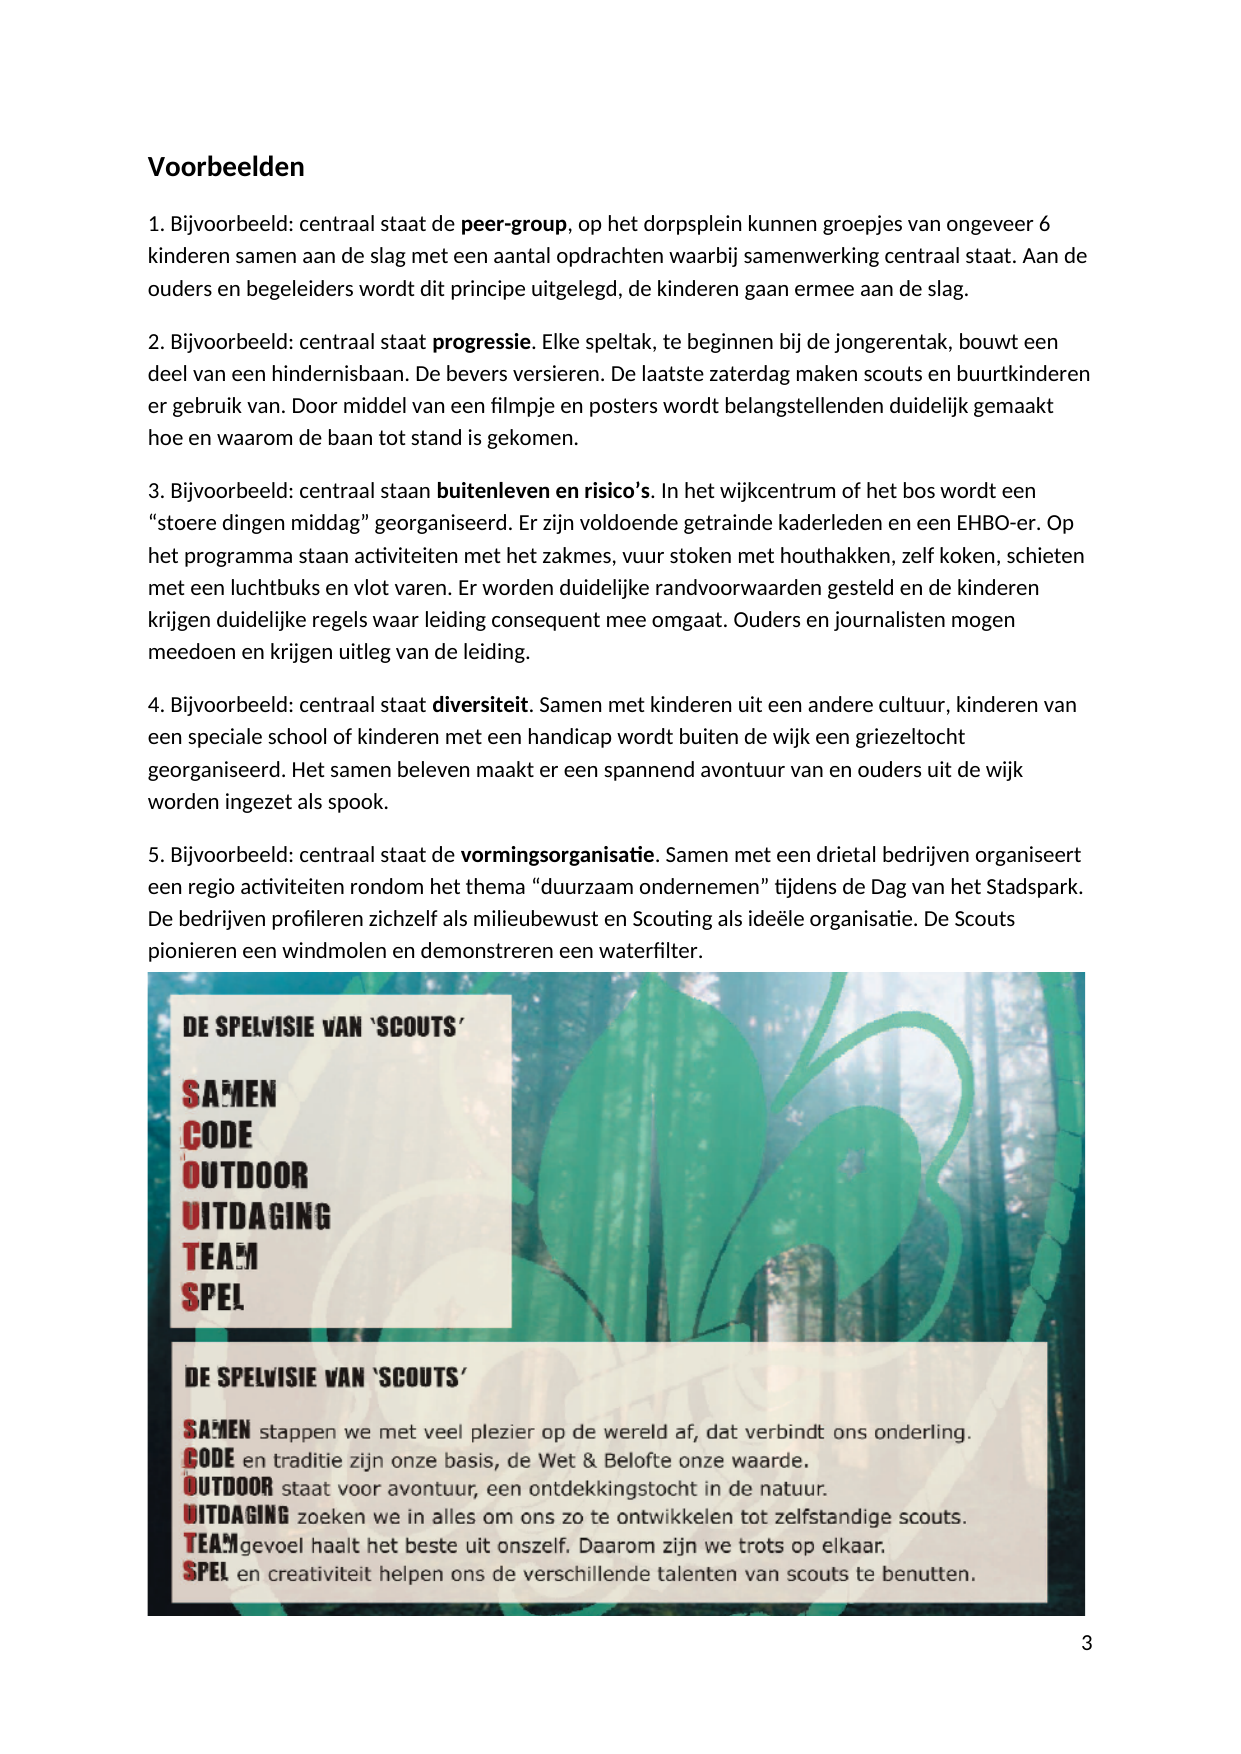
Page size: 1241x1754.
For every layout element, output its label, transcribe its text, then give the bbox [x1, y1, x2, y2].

text 3. Bijvoorbeeld: centraal staan buitenleven en risico’s. In het wijkcentrum of het bos wordt een “stoere dingen middag” georganiseerd. Er zijn voldoende getrainde kaderleden en een EHBO-er. Op het programma staan activiteiten met het zakmes, vuur stoken met houthakken, zelf koken, schieten met een luchtbuks en vlot varen. Er worden duidelijke randvoorwaarden gesteld en de kinderen krijgen duidelijke regels waar leiding consequent mee omgaat. Ouders en journalisten mogen meedoen en krijgen uitleg van de leiding. [148, 476, 1093, 665]
text 4. Bijvoorbeeld: centraal staat diversiteit. Samen met kinderen uit een andere cultuur, kinderen van een speciale school of kinderen met een handicap wordt buiten de wijk een griezeltocht georganiseerd. Het samen beleven maakt er een spannend avontuur van en ouders uit de wijk worden ingezet als spook. [148, 690, 1093, 815]
text 1. Bijvoorbeeld: centraal staat de peer-group, op het dorpsplein kunnen groepjes van ongeveer 6 kinderen samen aan de slag met een aantal opdrachten waarbij samenwerking centraal staat. Aan de ouders en begeleiders wordt dit principe uitgelegd, de kinderen gaan ermee aan de slag. [148, 209, 1093, 302]
text Voorbeelden [148, 148, 1093, 183]
text 2. Bijvoorbeeld: centraal staat progressie. Elke speltak, te beginnen bij de jongerentak, bouwt een deel van een hindernisbaan. De bevers versieren. De laatste zaterdag maken scouts en buurtkinderen er gebruik van. Door middel van een filmpje en posters wordt belangstellenden duidelijk gemaakt hoe en waarom de baan tot stand is gekomen. [148, 327, 1093, 451]
text 5. Bijvoorbeeld: centraal staat de vormingsorganisatie. Samen met een drietal bedrijven organiseert een regio activiteiten rondom het thema “duurzaam ondernemen” tijdens de Dag van het Stadspark. De bedrijven profileren zichzelf als milieubewust en Scouting als ideële organisatie. De Scouts pionieren een windmolen en demonstreren een waterfilter. [148, 840, 1093, 964]
